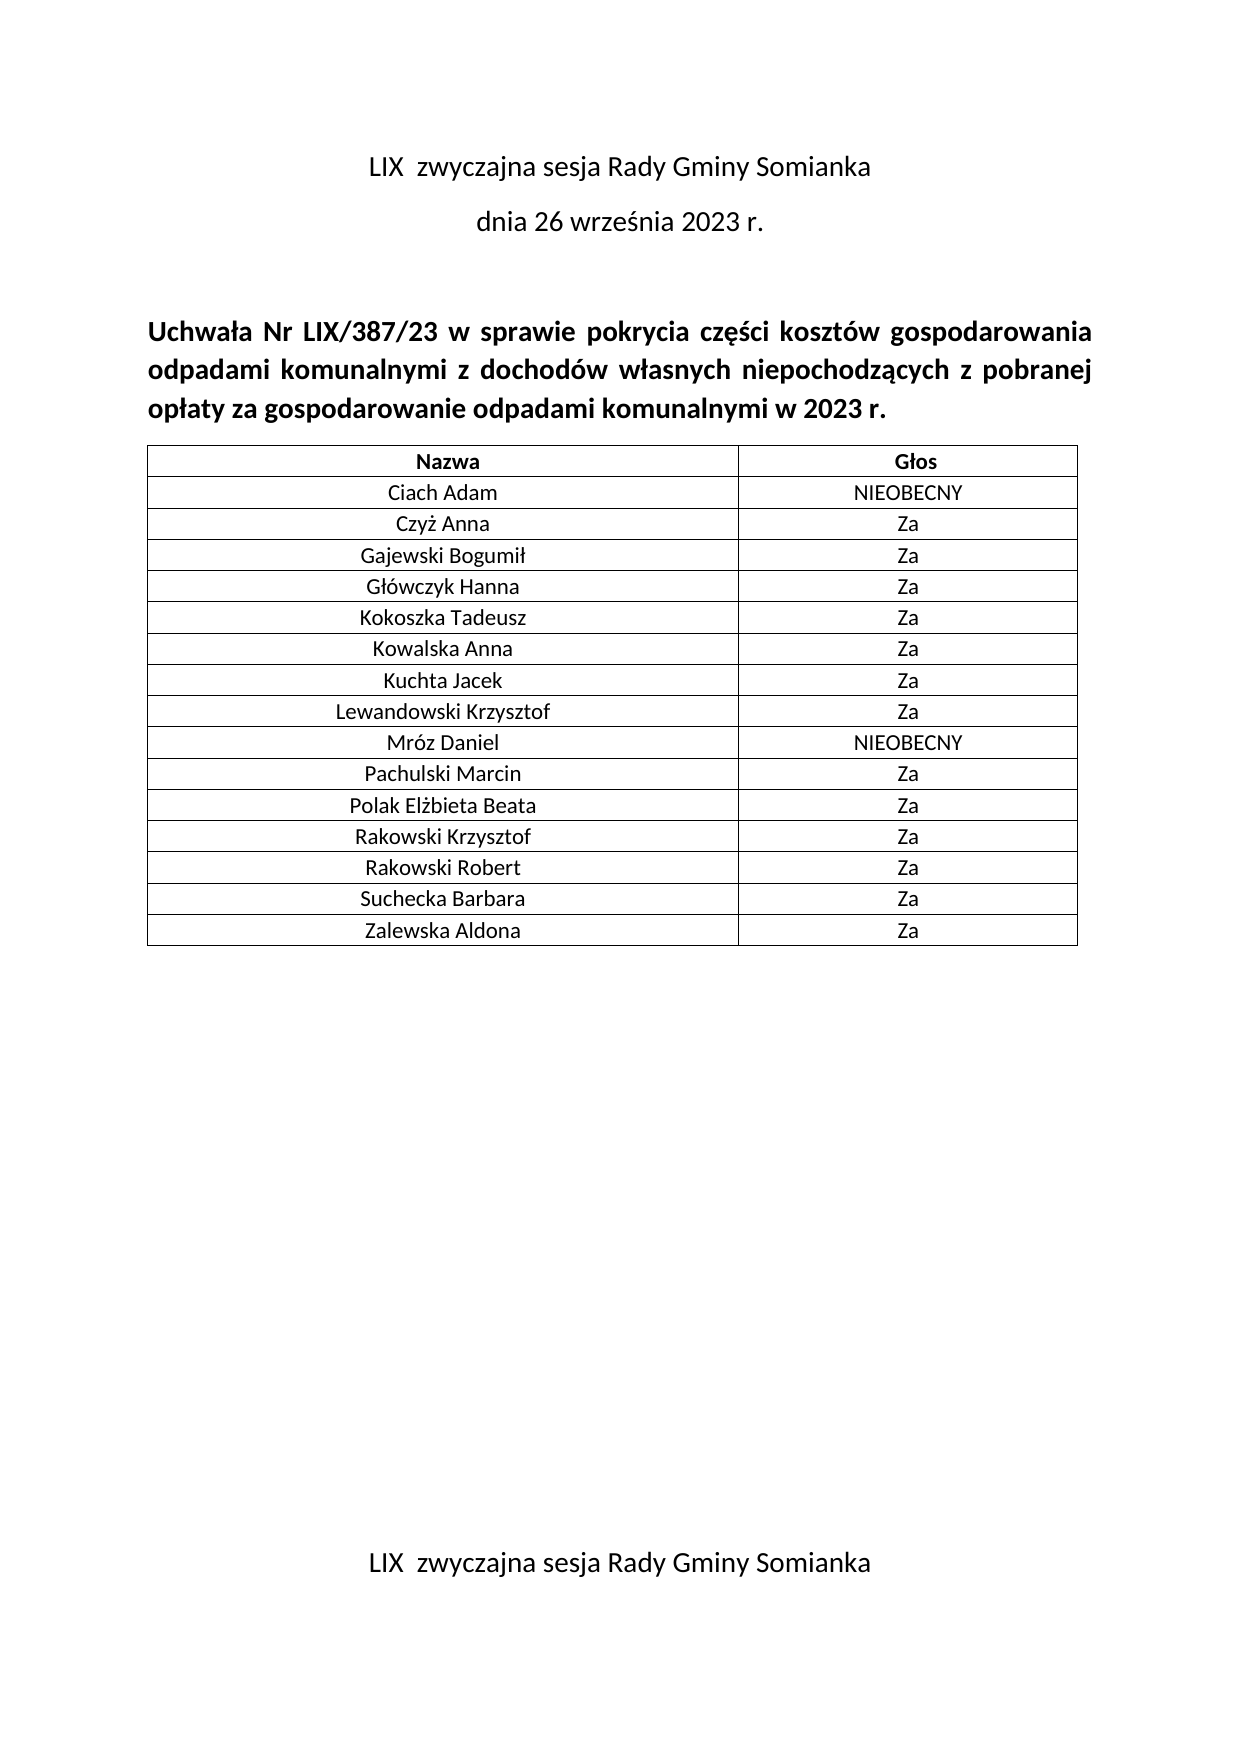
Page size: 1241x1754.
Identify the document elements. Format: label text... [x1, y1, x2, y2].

table_cell Za [739, 571, 1077, 601]
text Uchwała Nr LIX/387/23 w sprawie pokrycia części kosztów gospodarowania odpadami komunalnymi z dochodów własnych niepochodzących z pobranej opłaty za gospodarowanie odpadami komunalnymi w 2023 r. [148, 313, 1093, 425]
table_cell Za [739, 509, 1077, 539]
table_cell Gajewski Bogumił [148, 540, 738, 570]
table_cell Suchecka Barbara [148, 884, 738, 914]
table_cell Pachulski Marcin [148, 759, 738, 789]
table_cell Kuchta Jacek [148, 665, 738, 695]
table_header Głos [739, 446, 1077, 476]
table_cell Główczyk Hanna [148, 571, 738, 601]
text LIX zwyczajna sesja Rady Gminy Somianka [148, 148, 1093, 183]
table_cell Kowalska Anna [148, 634, 738, 664]
table_cell Zalewska Aldona [148, 915, 738, 945]
table_cell Czyż Anna [148, 509, 738, 539]
table_cell Mróz Daniel [148, 727, 738, 757]
table_cell NIEOBECNY [739, 727, 1077, 757]
table_cell Za [739, 821, 1077, 851]
table_cell Za [739, 665, 1077, 695]
table_cell Lewandowski Krzysztof [148, 696, 738, 726]
table_cell Za [739, 696, 1077, 726]
table_cell NIEOBECNY [739, 477, 1077, 507]
table_cell Za [739, 915, 1077, 945]
table_cell Za [739, 540, 1077, 570]
table_cell Za [739, 634, 1077, 664]
table_cell Kokoszka Tadeusz [148, 602, 738, 632]
table_cell Polak Elżbieta Beata [148, 790, 738, 820]
table_cell Za [739, 602, 1077, 632]
table_cell Za [739, 852, 1077, 882]
table_cell Za [739, 759, 1077, 789]
table_cell Za [739, 884, 1077, 914]
text LIX zwyczajna sesja Rady Gminy Somianka [148, 1544, 1093, 1579]
table_cell Rakowski Krzysztof [148, 821, 738, 851]
table_cell Rakowski Robert [148, 852, 738, 882]
table_header Nazwa [148, 446, 738, 476]
table_cell Ciach Adam [148, 477, 738, 507]
table_cell Za [739, 790, 1077, 820]
text dnia 26 września 2023 r. [148, 203, 1093, 238]
